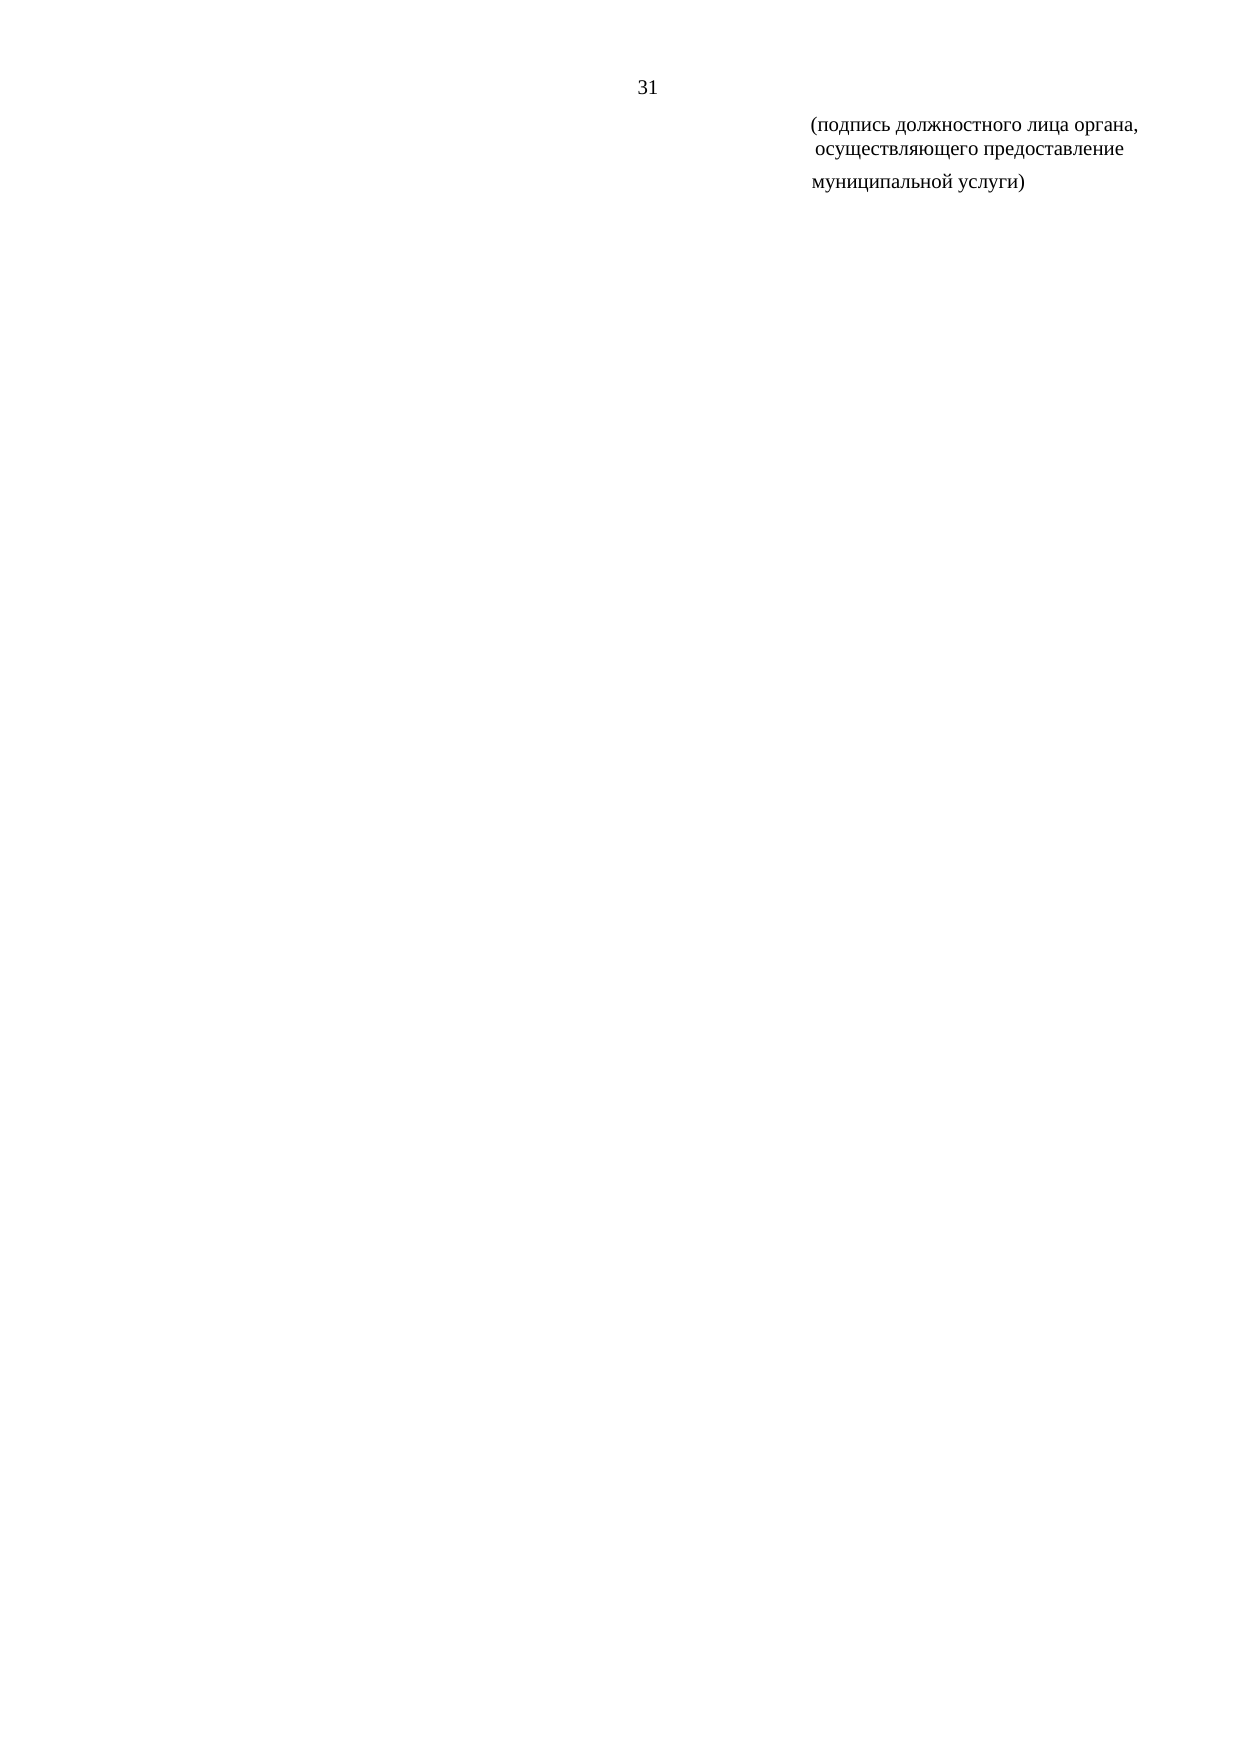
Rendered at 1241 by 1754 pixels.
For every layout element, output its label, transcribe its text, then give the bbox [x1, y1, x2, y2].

text осуществляющего предоставление [768, 136, 1182, 159]
text (подпись должностного лица органа, [177, 111, 1182, 136]
text муниципальной услуги) [177, 159, 1182, 196]
